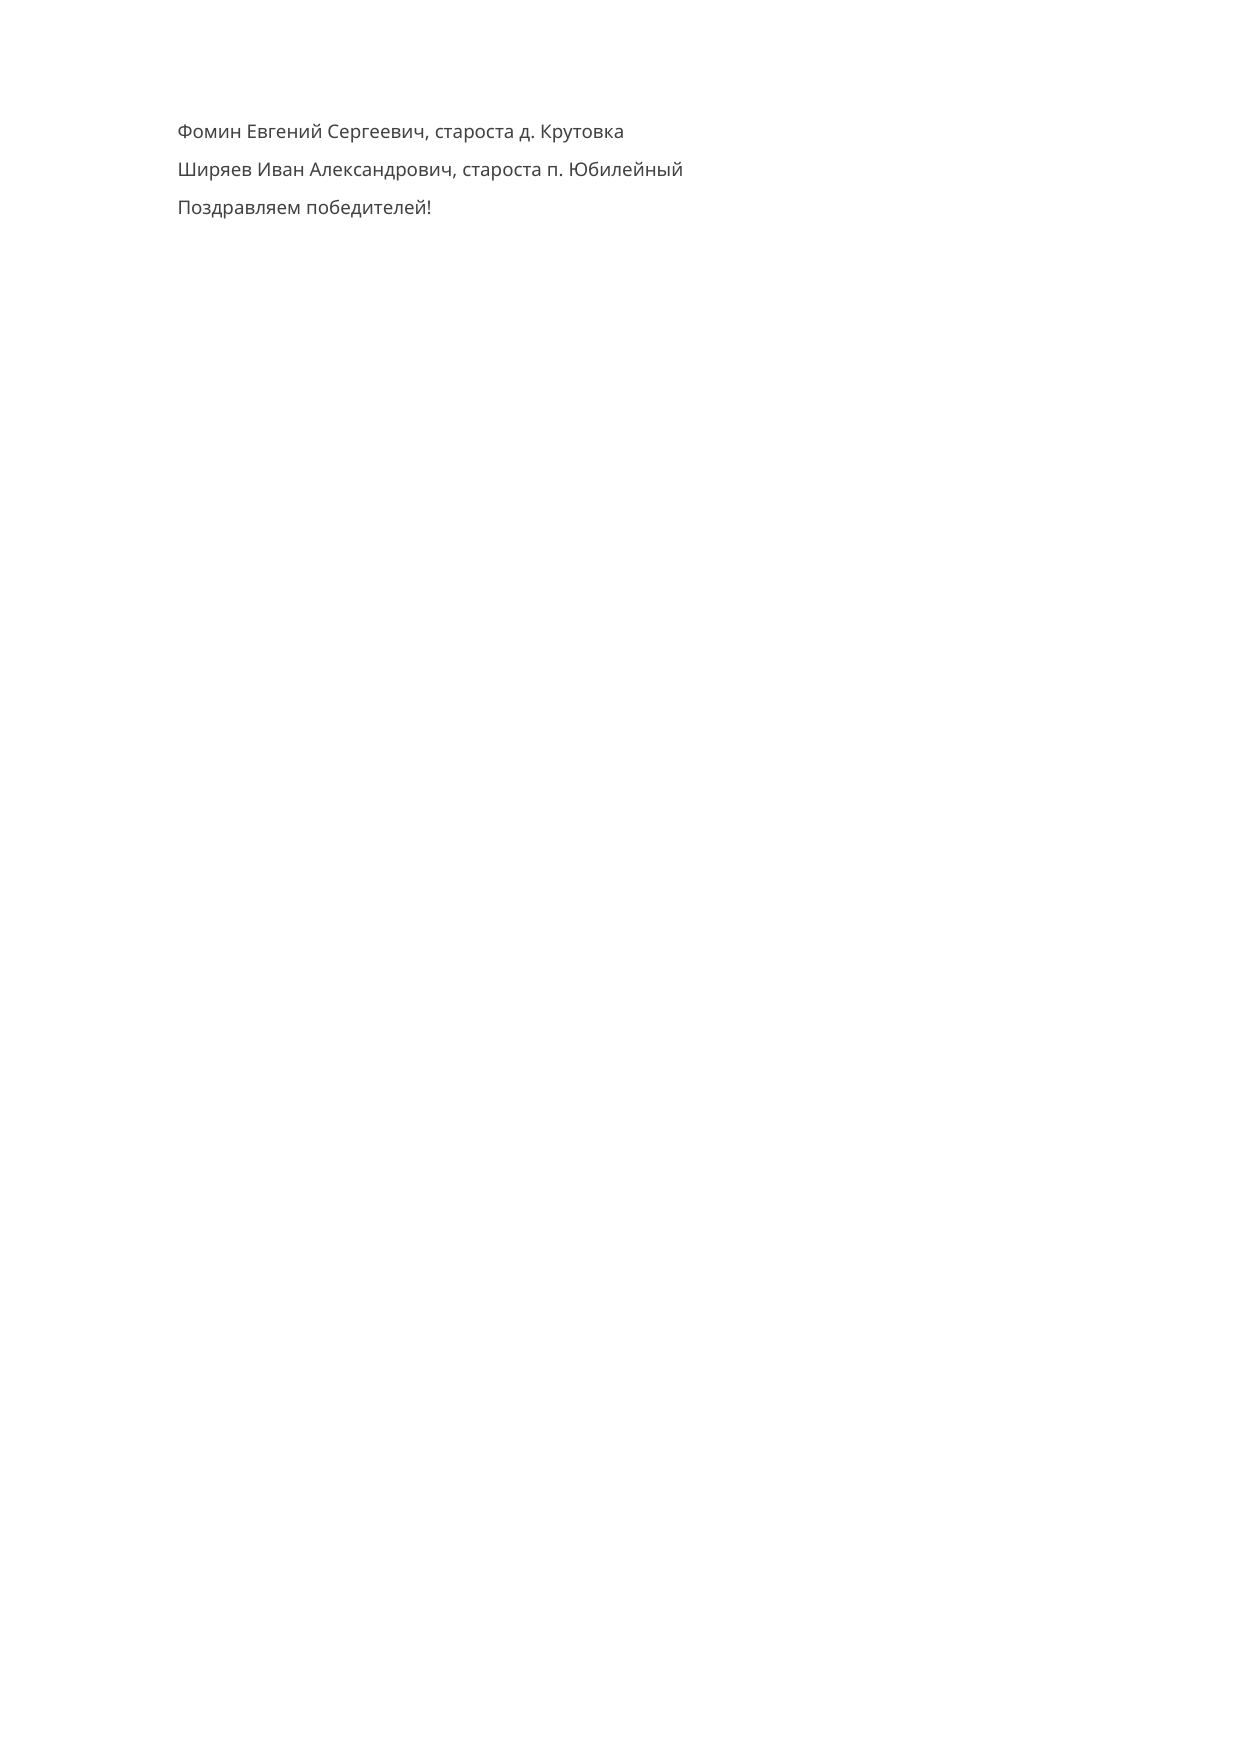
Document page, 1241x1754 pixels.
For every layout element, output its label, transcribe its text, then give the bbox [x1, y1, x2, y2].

text Фомин Евгений Сергеевич, староста д. Крутовка [177, 118, 1152, 144]
text Ширяев Иван Александрович, староста п. Юбилейный [177, 156, 1152, 182]
text Поздравляем победителей! [177, 194, 1152, 220]
